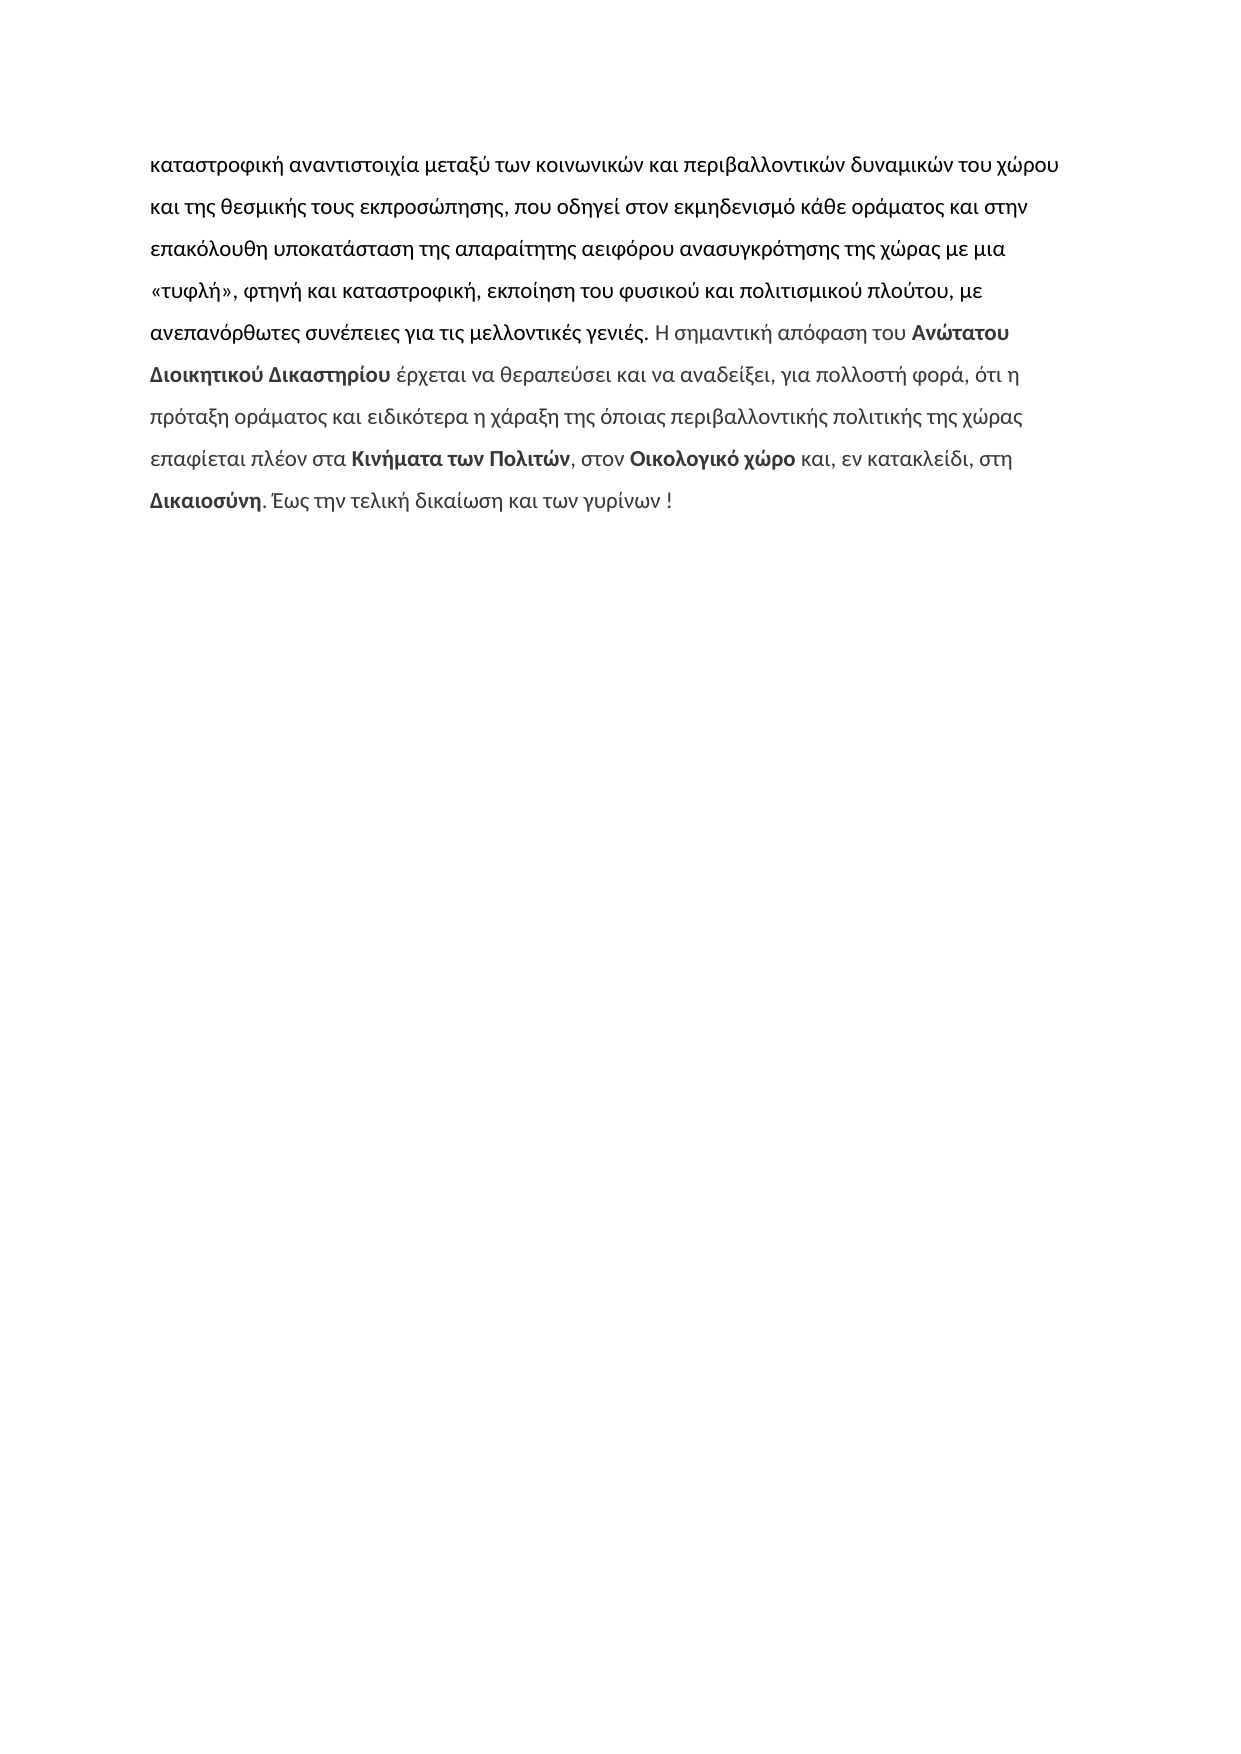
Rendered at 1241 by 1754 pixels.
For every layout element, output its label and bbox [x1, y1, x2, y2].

text [150, 150, 1090, 514]
